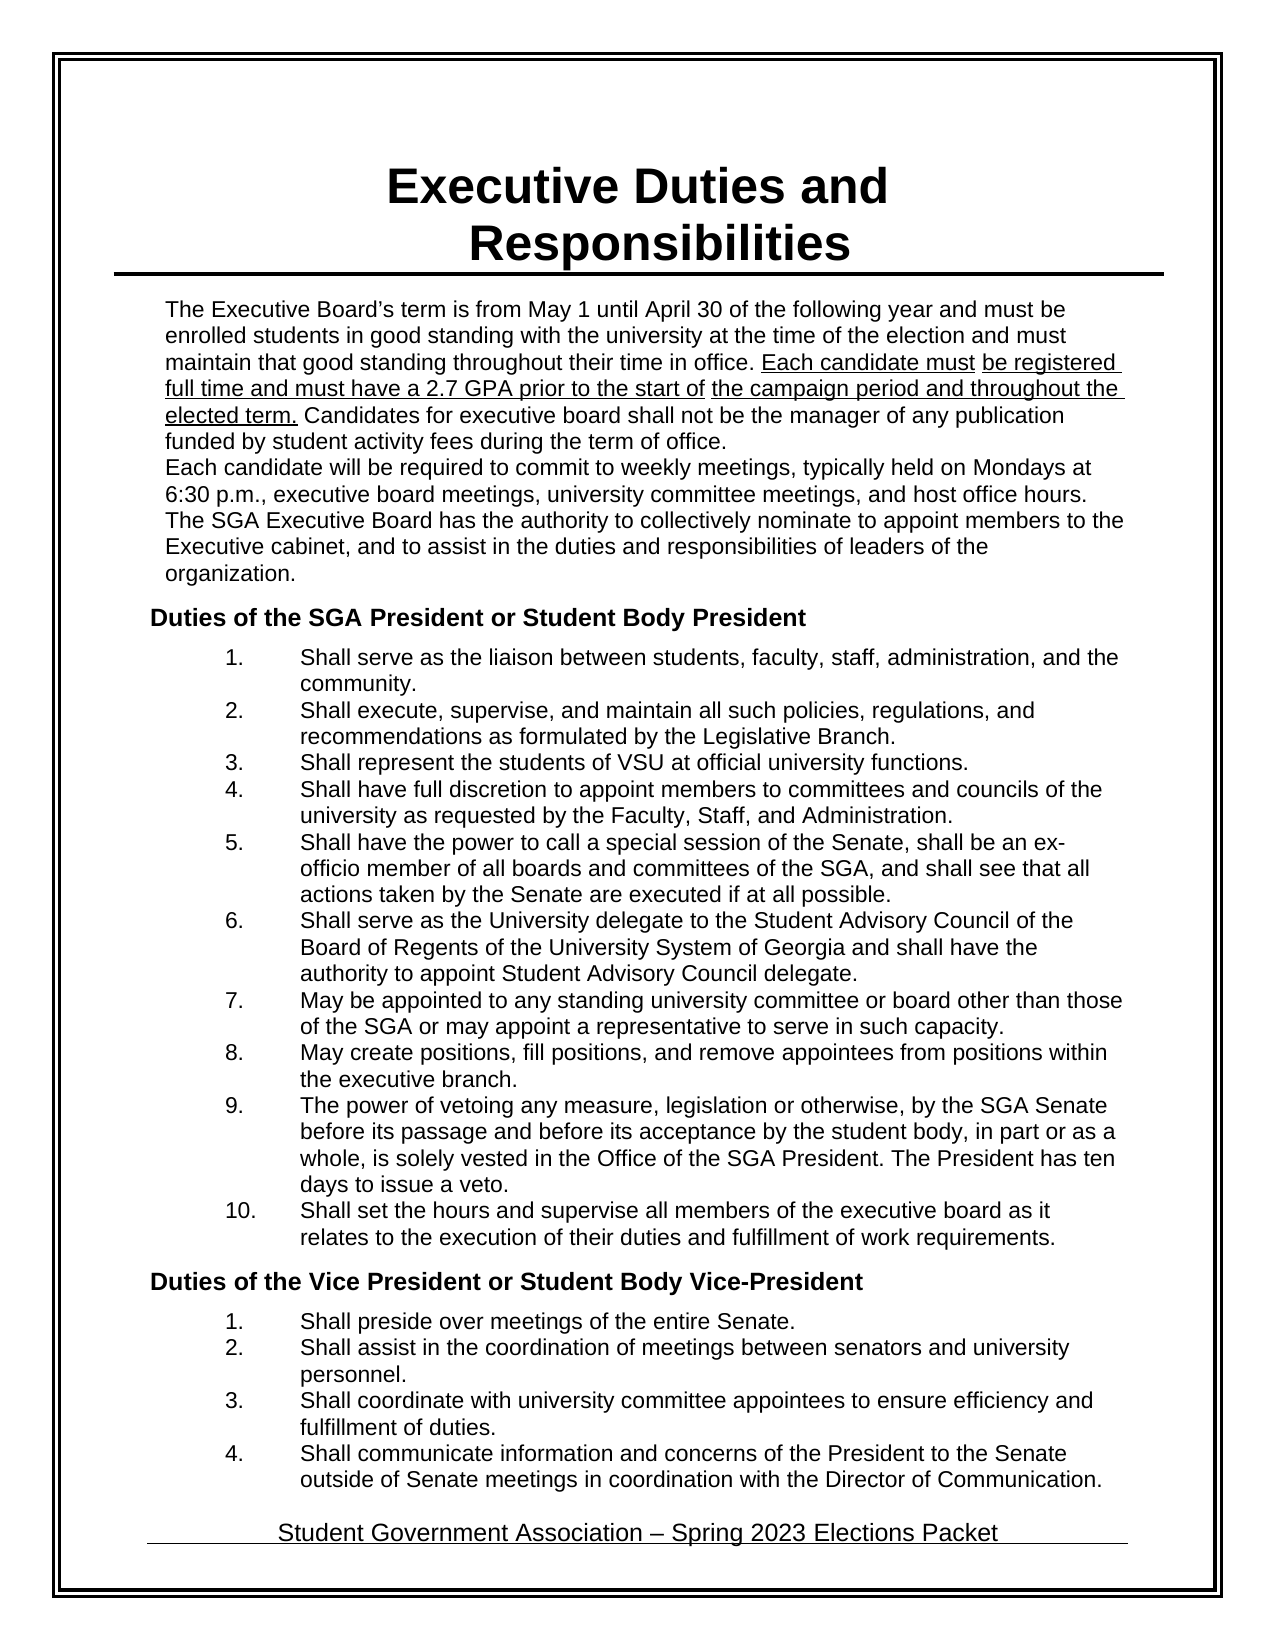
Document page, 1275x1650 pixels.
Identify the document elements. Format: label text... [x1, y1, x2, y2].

list Shall preside over meetings of the entire Senate. [225, 1308, 1125, 1334]
list May create positions, fill positions, and remove appointees from positions within the executive branch. [225, 1039, 1125, 1092]
list Shall execute, supervise, and maintain all such policies, regulations, and recommendations as formulated by the Legislative Branch. [225, 697, 1125, 749]
subtitle Executive Duties and Responsibilities [300, 156, 975, 271]
list Shall set the hours and supervise all members of the executive board as it relates to the execution of their duties and fulfillment of work requirements. [225, 1197, 1125, 1250]
list Shall have full discretion to appoint members to committees and councils of the university as requested by the Faculty, Staff, and Administration. [225, 776, 1125, 828]
list Shall communicate information and concerns of the President to the Senate outside of Senate meetings in coordination with the Director of Communication. [225, 1440, 1125, 1492]
list Shall serve as the liaison between students, faculty, staff, administration, and the community. [225, 644, 1125, 697]
text Each candidate will be required to commit to weekly meetings, typically held on Mondays at 6:30 p.m., executive board meetings, university committee meetings, and host office hours. The SGA Executive Board has the authority to collectively nominate to appoint members to the Executive cabinet, and to assist in the duties and responsibilities of leaders of the organization. [165, 454, 1125, 586]
list The power of vetoing any measure, legislation or otherwise, by the SGA Senate before its passage and before its acceptance by the student body, in part or as a whole, is solely vested in the Office of the SGA President. The President has ten days to issue a veto. [225, 1092, 1125, 1197]
list Shall have the power to call a special session of the Senate, shall be an ex-officio member of all boards and committees of the SGA, and shall see that all actions taken by the Senate are executed if at all possible. [225, 828, 1125, 907]
list Shall serve as the University delegate to the Student Advisory Council of the Board of Regents of the University System of Georgia and shall have the authority to appoint Student Advisory Council delegate. [225, 907, 1125, 987]
subtitle Duties of the Vice President or Student Body Vice-President [150, 1267, 1125, 1296]
text The Executive Board’s term is from May 1 until April 30 of the following year and must be enrolled students in good standing with the university at the time of the election and must maintain that good standing throughout their time in office. Each candidate must be registered full time and must have a 2.7 GPA prior to the start of the campaign period and throughout the elected term. Candidates for executive board shall not be the manager of any publication funded by student activity fees during the term of office. [165, 296, 1125, 454]
subtitle Duties of the SGA President or Student Body President [150, 603, 1125, 631]
list May be appointed to any standing university committee or board other than those of the SGA or may appoint a representative to serve in such capacity. [225, 987, 1125, 1039]
list Shall assist in the coordination of meetings between senators and university personnel. [225, 1334, 1125, 1387]
list Shall coordinate with university committee appointees to ensure efficiency and fulfillment of duties. [225, 1387, 1125, 1440]
list Shall represent the students of VSU at official university functions. [225, 749, 1125, 776]
